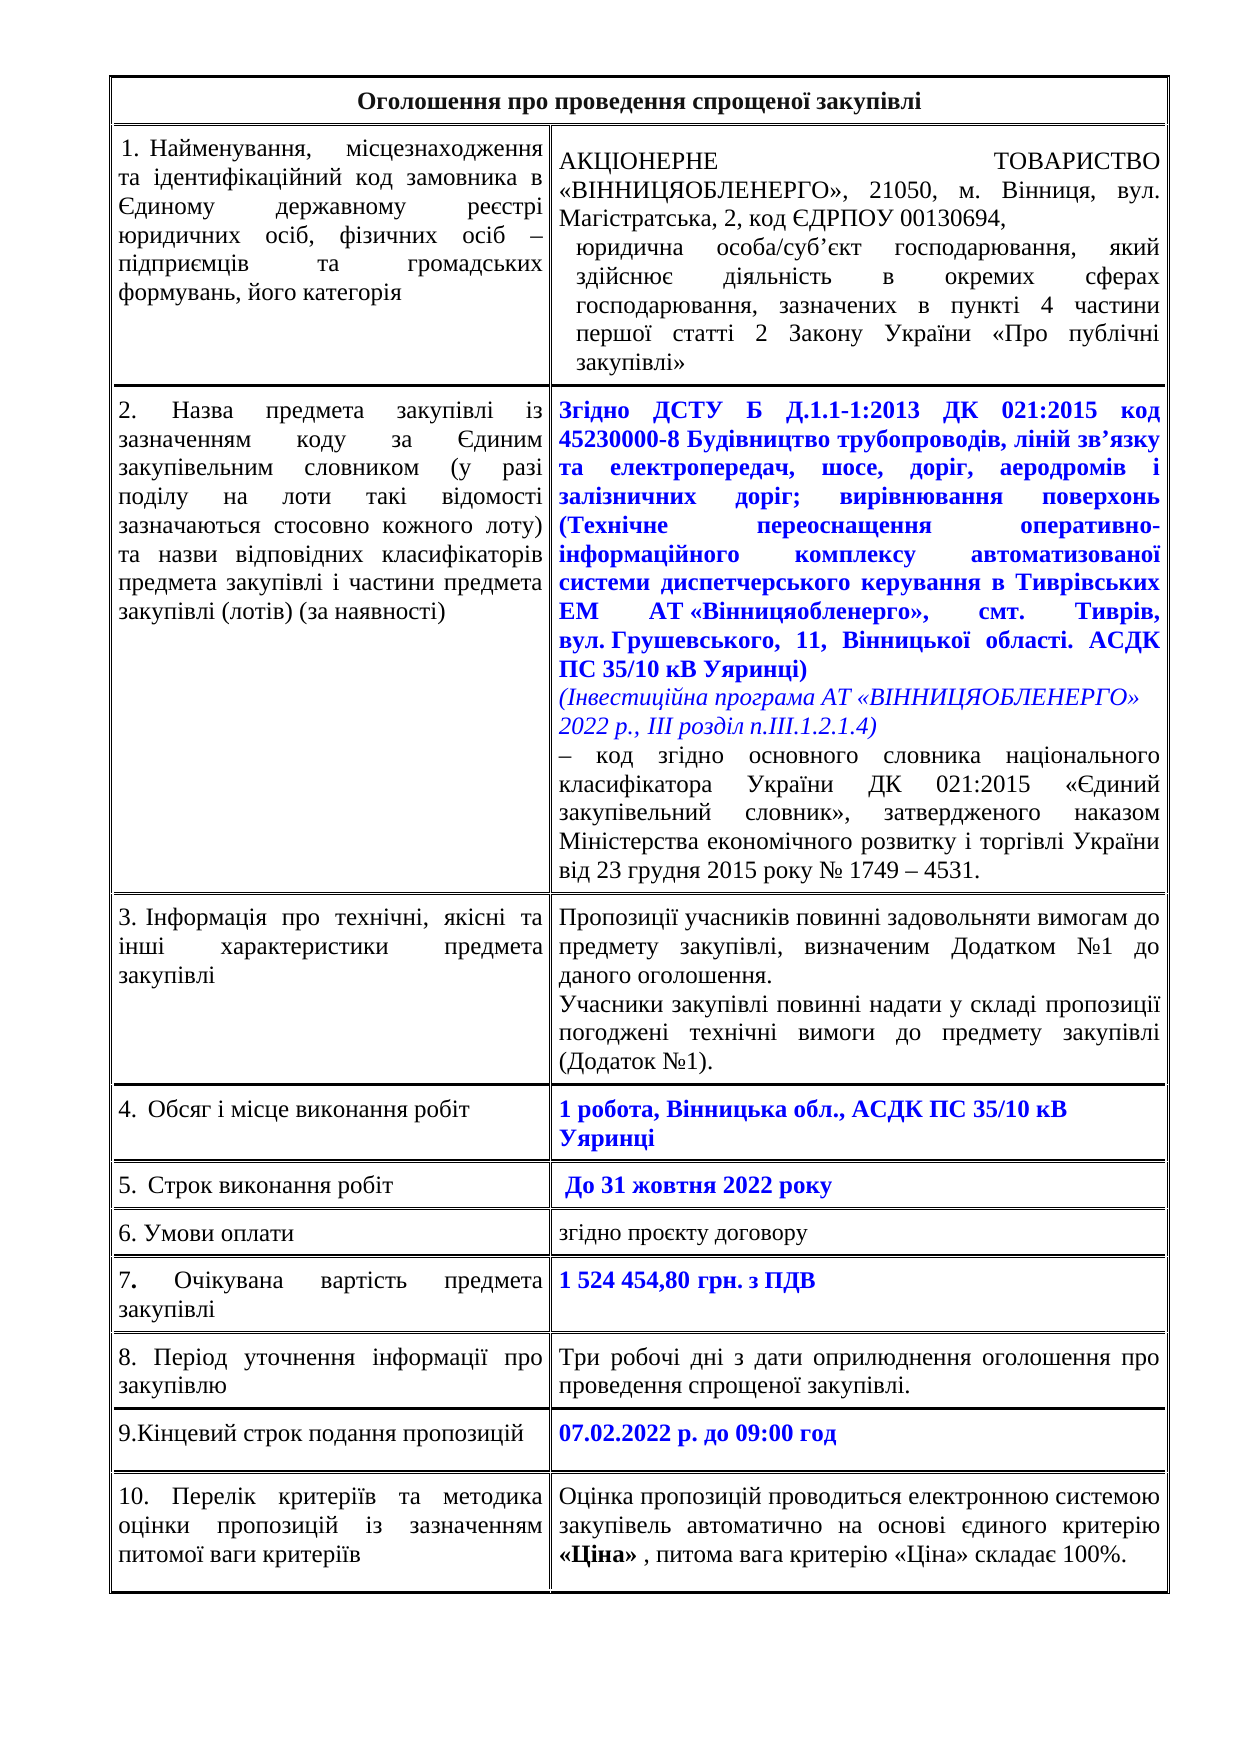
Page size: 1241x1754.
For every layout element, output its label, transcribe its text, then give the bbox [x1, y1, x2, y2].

table_cell Строк виконання робіт [112, 1159, 549, 1207]
table_cell Найменування, місцезнаходження та ідентифікаційний код замовника в Єдиному державному реєстрі юридичних осіб, фізичних осіб – підприємців та громадських формувань, його категорія [112, 123, 549, 384]
table_cell 6. Умови оплати [110, 1207, 551, 1254]
table_cell 1 524 454,80 грн. з ПДВ [552, 1254, 1167, 1331]
table_cell Три робочі дні з дати оприлюднення оголошення про проведення спрощеної закупівлі. [551, 1331, 1168, 1407]
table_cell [551, 1470, 1167, 1591]
table_cell АКЦІОНЕРНЕ ТОВАРИСТВО «ВІННИЦЯОБЛЕНЕРГО»,. Вінниця, вул. Магістратська, 2, код ЄДРПОУ 00130694, юридична особа/суб’єкт господарювання, який здійснює діяльність в окремих сферах господарювання, зазначених в пункті 4 частини першої статті 2 Закону України «Про публічні закупівлі» [552, 123, 1167, 384]
table_cell Пропозиції учасників повинні задовольняти вимогам до предмету закупівлі, визначеним Додатком №1 до даного оголошення. Учасники закупівлі повинні надати у складі пропозиції погоджені технічні вимоги до предмету закупівлі (Додаток №1). [552, 891, 1167, 1083]
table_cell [112, 1470, 551, 1591]
table_cell 8. Період уточнення інформації про закупівлю [110, 1331, 551, 1407]
table_cell 7. Очікувана вартість предмета закупівлі [112, 1254, 549, 1331]
table_cell 9.Кінцевий строк подання пропозицій [112, 1407, 549, 1470]
table_cell згідно проєкту договору [551, 1207, 1168, 1254]
table_cell 1 робота, Вінницька обл., АСДК ПС 35/10 кВ Уяринці [552, 1083, 1168, 1159]
table_cell Згідно ДСТУ Б Д.1.1-1:2013 ДК 021:2015 код 45230000-8 Будівництво трубопроводів, ліній зв’язку та електропередач, шосе, доріг, аеродромів і залізничних доріг; вирівнювання поверхонь (Технічне переоснащення оперативно-інформаційного комплексу автоматизованої системи диспетчерського керування в Тиврівських ЕМ АТ «Вінницяобленерго», смт. Тиврів, вул. Грушевського, 11, Вінницької області. АСДК ПС 35/10 кВ Уяринці) (Інвестиційна програма АТ «ВІННИЦЯОБЛЕНЕРГО» 2022 р., ІІІ розділ п.ІІІ.1.2.1.4) – код згідно основного словника національного класифікатора України ДК 021:2015 «Єдиний закупівельний словник», затвердженого наказом Міністерства економічного розвитку і торгівлі України від 23 грудня 2015 року № 1749 – 4531. [552, 384, 1167, 891]
table_cell До 31 жовтня 2022 року [552, 1159, 1167, 1207]
table_cell 07.02.2022 р. до 09:00 год [552, 1407, 1167, 1470]
table_header Оголошення про проведення спрощеної закупівлі [112, 78, 1167, 122]
table_cell Інформація про технічні, якісні та інші характеристики предмета закупівлі [112, 891, 549, 1083]
table_cell Назва предмета закупівлі із зазначенням коду за Єдиним закупівельним словником (у разі поділу на лоти такі відомості зазначаються стосовно кожного лоту) та назви відповідних класифікаторів предмета закупівлі і частини предмета закупівлі (лотів) (за наявності) [112, 384, 549, 891]
table_cell Обсяг і місце виконання робіт [110, 1083, 549, 1159]
